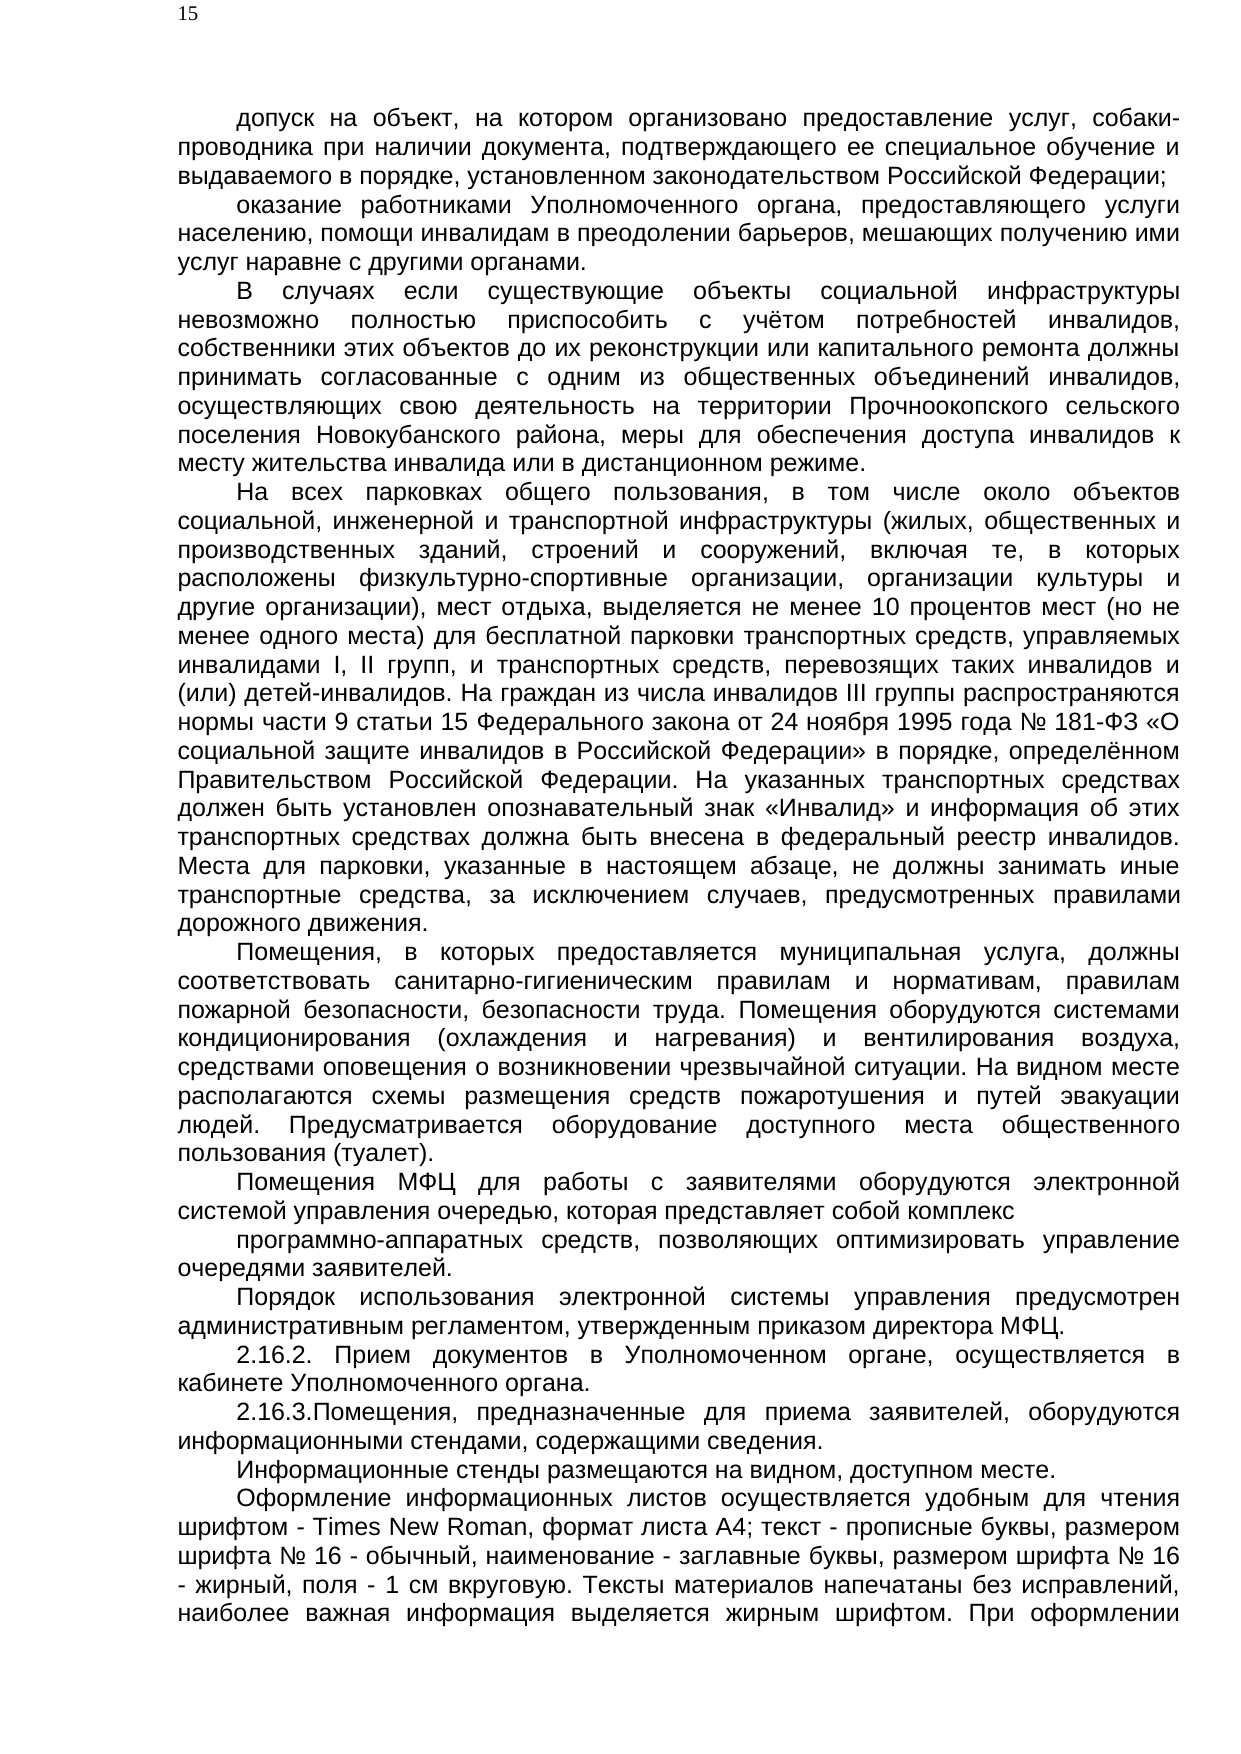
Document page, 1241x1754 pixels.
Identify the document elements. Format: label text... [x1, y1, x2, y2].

text 2.16.3.Помещения, предназначенные для приема заявителей, оборудуются информационными стендами, содержащими сведения. [177, 1397, 1181, 1455]
text программно-аппаратных средств, позволяющих оптимизировать управление очередями заявителей. [177, 1225, 1181, 1282]
text Помещения, в которых предоставляется муниципальная услуга, должны соответствовать санитарно-гигиеническим правилам и нормативам, правилам пожарной безопасности, безопасности труда. Помещения оборудуются системами кондиционирования (охлаждения и нагревания) и вентилирования воздуха, средствами оповещения о возникновении чрезвычайной ситуации. На видном месте располагаются схемы размещения средств пожаротушения и путей эвакуации людей. Предусматривается оборудование доступного места общественного пользования (туалет). [177, 937, 1181, 1167]
text допуск на объект, на котором организовано предоставление услуг, собаки-проводника при наличии документа, подтверждающего ее специальное обучение и выдаваемого в порядке, установленном законодательством Российской Федерации; [177, 103, 1181, 190]
text Порядок использования электронной системы управления предусмотрен административным регламентом, утвержденным приказом директора МФЦ. [177, 1282, 1181, 1340]
text Информационные стенды размещаются на видном, доступном месте. [177, 1455, 1181, 1483]
text В случаях если существующие объекты социальной инфраструктуры невозможно полностью приспособить с учётом потребностей инвалидов, собственники этих объектов до их реконструкции или капитального ремонта должны принимать согласованные с одним из общественных объединений инвалидов, осуществляющих свою деятельность на территории Прочноокопского сельского поселения Новокубанского района, меры для обеспечения доступа инвалидов к месту жительства инвалида или в дистанционном режиме. [177, 276, 1181, 477]
text 2.16.2. Прием документов в Уполномоченном органе, осуществляется в кабинете Уполномоченного органа. [177, 1340, 1181, 1397]
text оказание работниками Уполномоченного органа, предоставляющего услуги населению, помощи инвалидам в преодолении барьеров, мешающих получению ими услуг наравне с другими органами. [177, 190, 1181, 276]
text Помещения МФЦ для работы с заявителями оборудуются электронной системой управления очередью, которая представляет собой комплекс [177, 1167, 1181, 1225]
text На всех парковках общего пользования, в том числе около объектов социальной, инженерной и транспортной инфраструктуры (жилых, общественных и производственных зданий, строений и сооружений, включая те, в которых расположены физкультурно-спортивные организации, организации культуры и другие организации), мест отдыха, выделяется не менее 10 процентов мест (но не менее одного места) для бесплатной парковки транспортных средств, управляемых инвалидами I, II групп, и транспортных средств, перевозящих таких инвалидов и (или) детей-инвалидов. На граждан из числа инвалидов III группы распространяются нормы части 9 статьи 15 Федерального закона от 24 ноября 1995 года № 181-ФЗ «О социальной защите инвалидов в Российской Федерации» в порядке, определённом Правительством Российской Федерации. На указанных транспортных средствах должен быть установлен опознавательный знак «Инвалид» и информация об этих транспортных средствах должна быть внесена в федеральный реестр инвалидов. Места для парковки, указанные в настоящем абзаце, не должны занимать иные транспортные средства, за исключением случаев, предусмотренных правилами дорожного движения. [177, 477, 1181, 937]
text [177, 1483, 1181, 1627]
